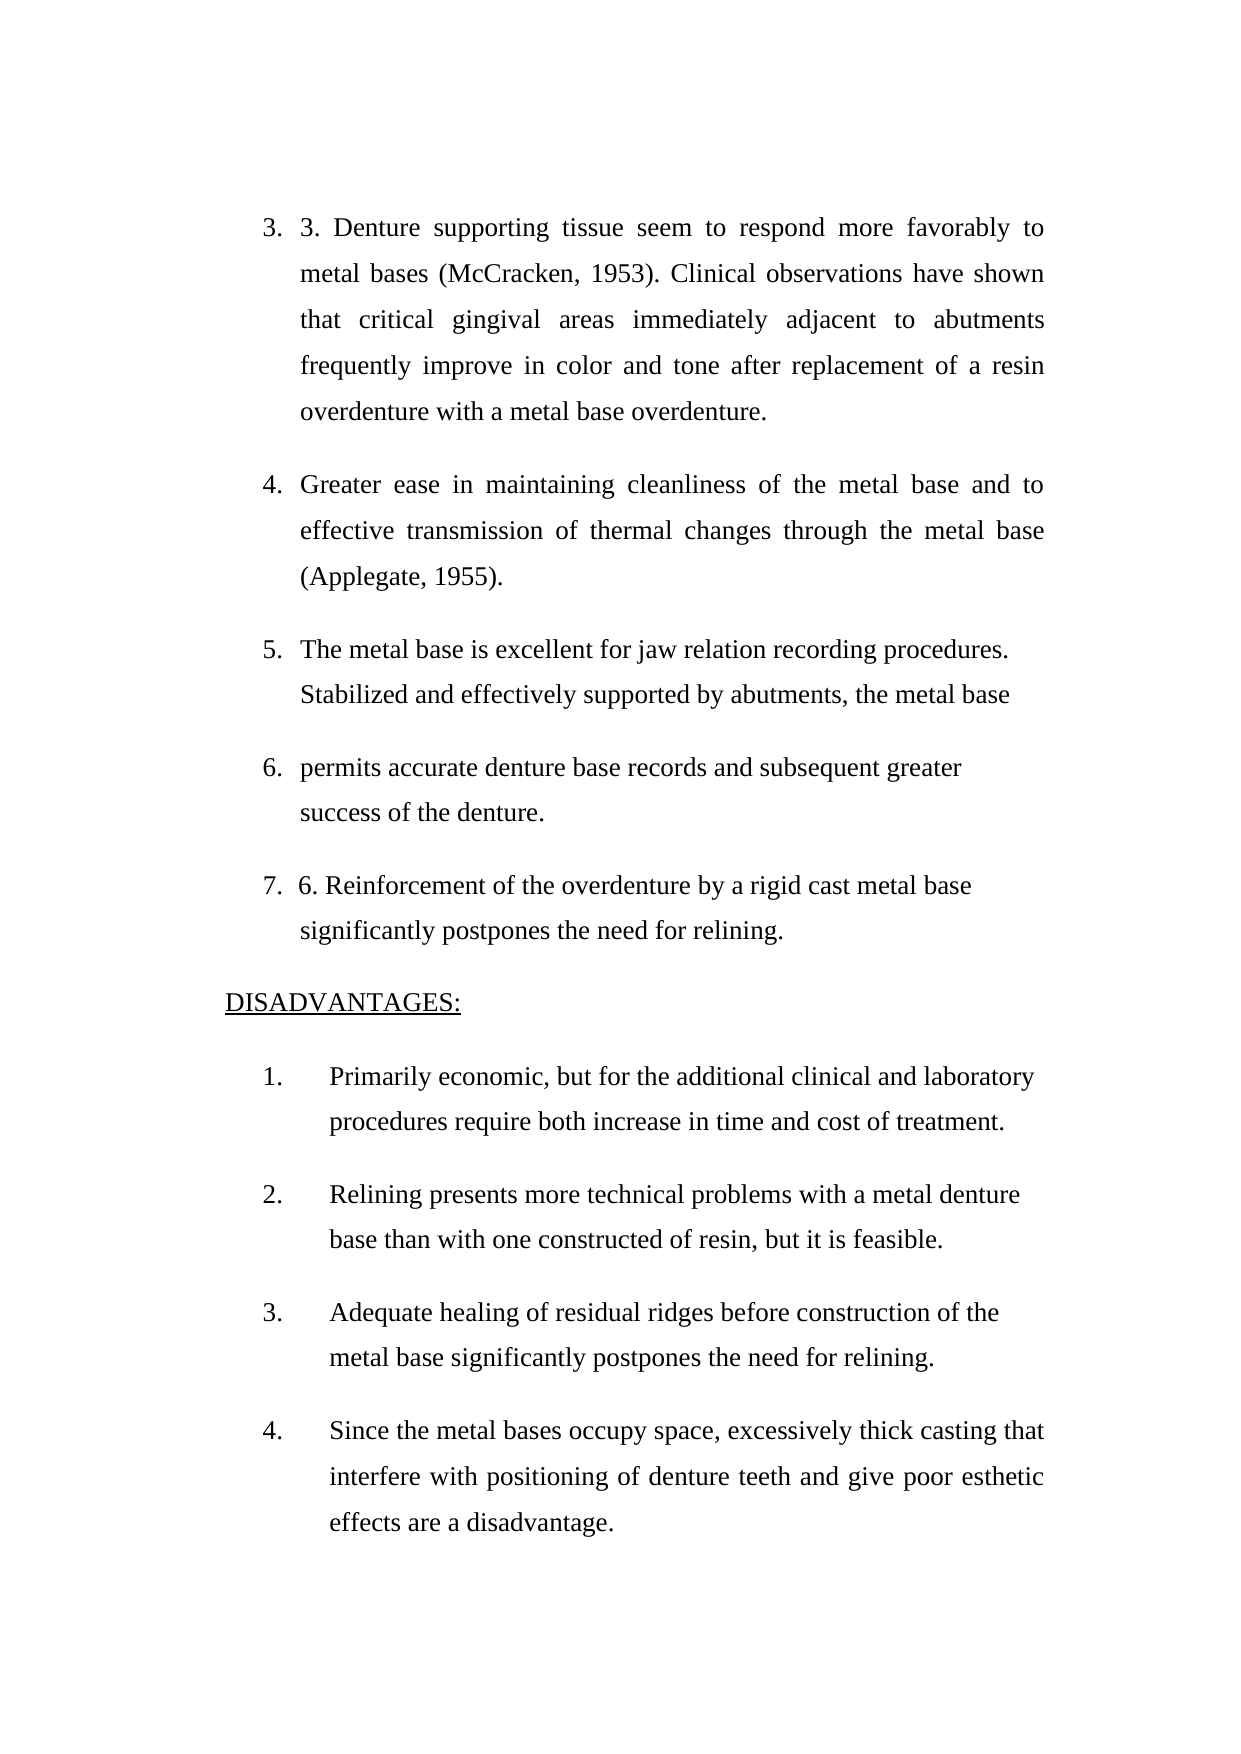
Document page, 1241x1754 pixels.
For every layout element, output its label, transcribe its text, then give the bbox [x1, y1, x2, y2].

list permits accurate denture base records and subsequent greater success of the denture. [262, 751, 1046, 827]
list Primarily economic, but for the additional clinical and laboratory procedures require both increase in time and cost of treatment. [262, 1059, 1046, 1136]
list Greater ease in maintaining cleanliness of the metal base and to effective transmission of thermal changes through the metal base (Applegate, 1955). [262, 468, 1046, 591]
text 7. 6. Reinforcement of the overdenture by a rigid cast metal base significantly postpones the need for relining. [263, 869, 1043, 946]
list Adequate healing of residual ridges before construction of the metal base significantly postpones the need for relining. [262, 1296, 1046, 1372]
list The metal base is excellent for jaw relation recording procedures. Stabilized and effectively supported by abutments, the metal base [262, 633, 1046, 709]
list Since the metal bases occupy space, excessively thick casting that interfere with positioning of denture teeth and give poor esthetic effects are a disadvantage. [262, 1414, 1046, 1537]
text DISADVANTAGES: [225, 986, 1090, 1017]
list Relining presents more technical problems with a metal denture base than with one constructed of resin, but it is feasible. [262, 1178, 1046, 1254]
list 3. Denture supporting tissue seem to respond more favorably to metal bases (McCracken, 1953). Clinical observations have shown that critical gingival areas immediately adjacent to abutments frequently improve in color and tone after replacement of a resin overdenture with a metal base overdenture. [262, 211, 1046, 426]
